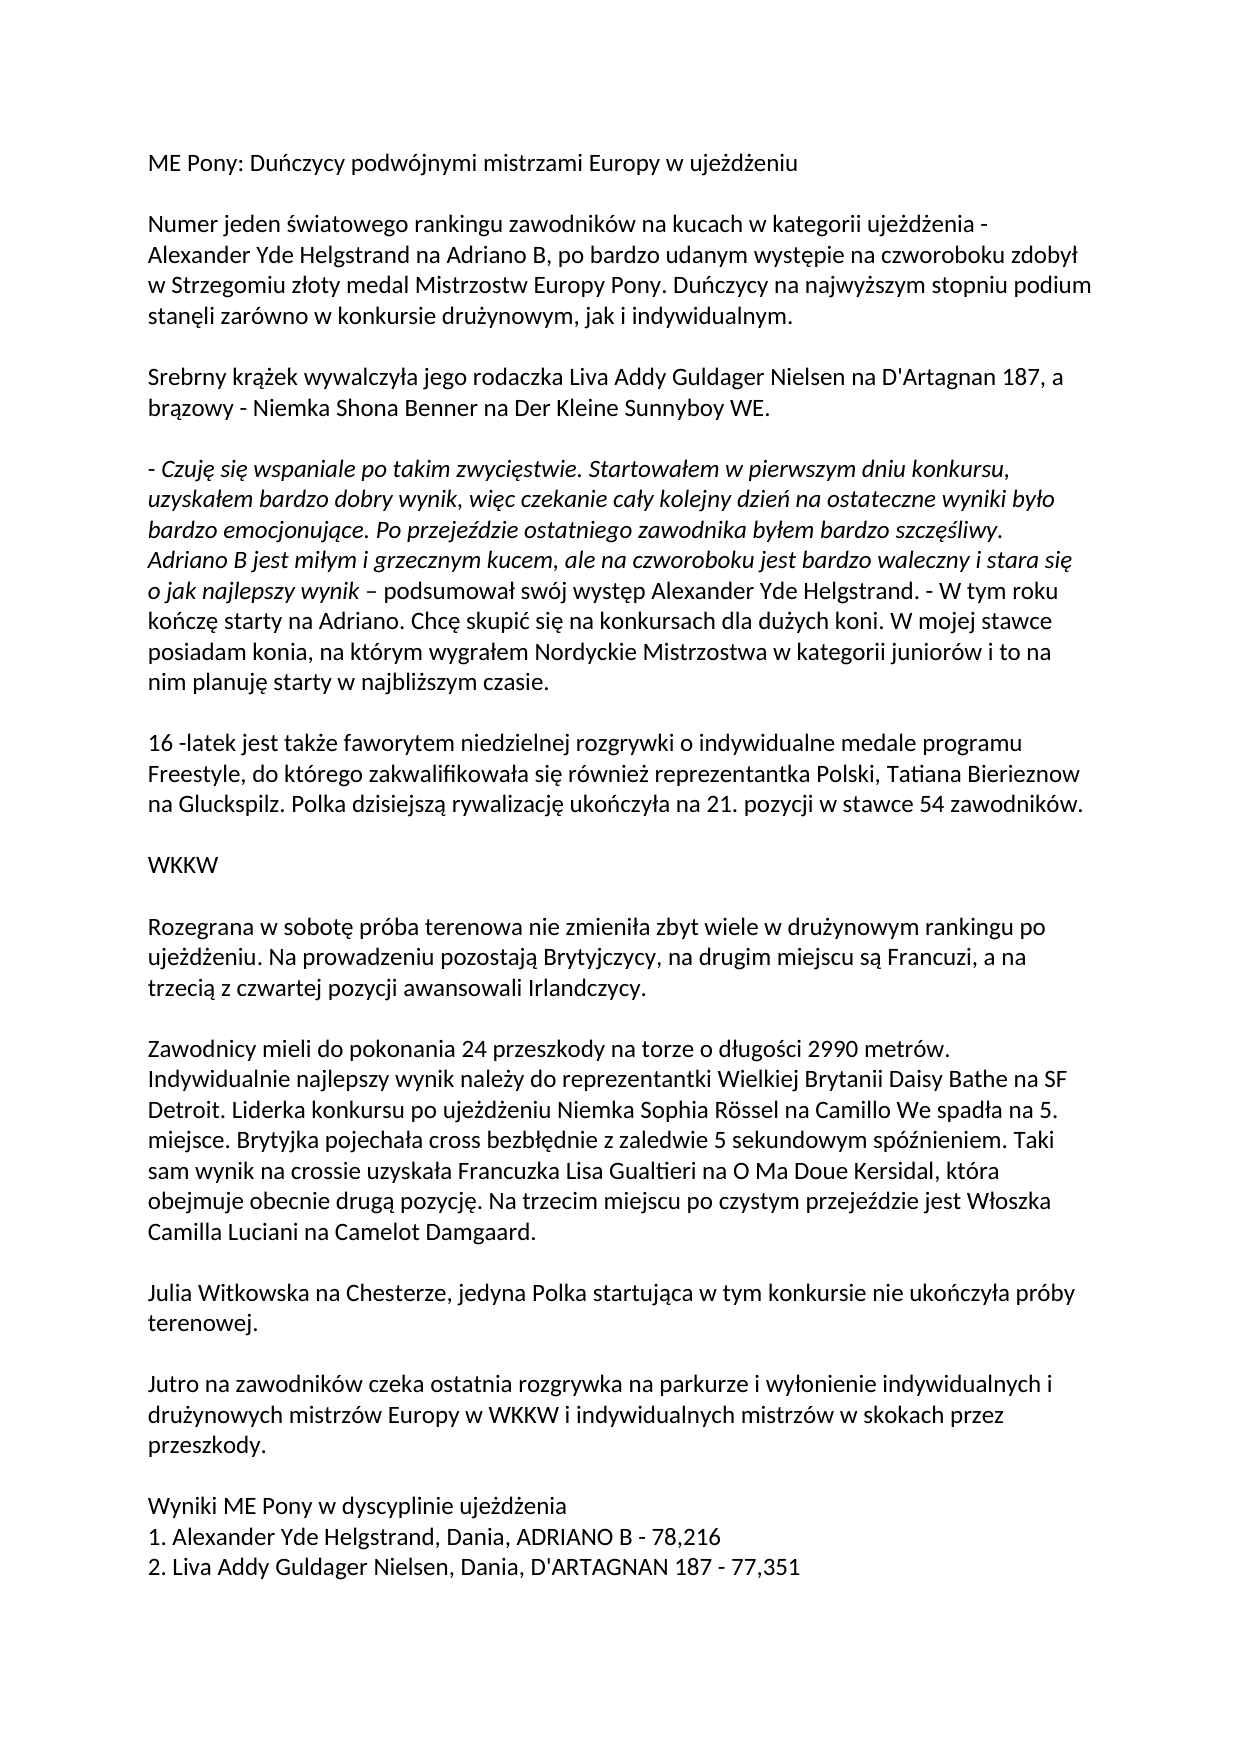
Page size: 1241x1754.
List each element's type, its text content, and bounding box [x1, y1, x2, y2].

text ME Pony: Duńczycy podwójnymi mistrzami Europy w ujeżdżeniu [148, 148, 1093, 178]
text 2. Liva Addy Guldager Nielsen, Dania, D'ARTAGNAN 187 - 77,351 [148, 1552, 1093, 1582]
text Rozegrana w sobotę próba terenowa nie zmieniła zbyt wiele w drużynowym rankingu po ujeżdżeniu. Na prowadzeniu pozostają Brytyjczycy, na drugim miejscu są Francuzi, a na trzecią z czwartej pozycji awansowali Irlandczycy. [148, 911, 1093, 1002]
text WKKW [148, 849, 1093, 880]
text Numer jeden światowego rankingu zawodników na kucach w kategorii ujeżdżenia - Alexander Yde Helgstrand na Adriano B, po bardzo udanym występie na czworoboku zdobył w Strzegomiu złoty medal Mistrzostw Europy Pony. Duńczycy na najwyższym stopniu podium stanęli zarówno w konkursie drużynowym, jak i indywidualnym. [148, 209, 1093, 331]
text Zawodnicy mieli do pokonania 24 przeszkody na torze o długości 2990 metrów. Indywidualnie najlepszy wynik należy do reprezentantki Wielkiej Brytanii Daisy Bathe na SF Detroit. Liderka konkursu po ujeżdżeniu Niemka Sophia Rössel na Camillo We spadła na 5. miejsce. Brytyjka pojechała cross bezbłędnie z zaledwie 5 sekundowym spóźnieniem. Taki sam wynik na crossie uzyskała Francuzka Lisa Gualtieri na O Ma Doue Kersidal, która obejmuje obecnie drugą pozycję. Na trzecim miejscu po czystym przejeździe jest Włoszka Camilla Luciani na Camelot Damgaard. [148, 1033, 1093, 1246]
text 1. Alexander Yde Helgstrand, Dania, ADRIANO B - 78,216 [148, 1521, 1093, 1552]
text Wyniki ME Pony w dyscyplinie ujeżdżenia [148, 1491, 1093, 1521]
text Jutro na zawodników czeka ostatnia rozgrywka na parkurze i wyłonienie indywidualnych i drużynowych mistrzów Europy w WKKW i indywidualnych mistrzów w skokach przez przeszkody. [148, 1368, 1093, 1460]
text Srebrny krążek wywalczyła jego rodaczka Liva Addy Guldager Nielsen na D'Artagnan 187, a brązowy - Niemka Shona Benner na Der Kleine Sunnyboy WE. [148, 361, 1093, 422]
text 16 -latek jest także faworytem niedzielnej rozgrywki o indywidualne medale programu Freestyle, do którego zakwalifikowała się również reprezentantka Polski, Tatiana Bierieznow na Gluckspilz. Polka dzisiejszą rywalizację ukończyła na 21. pozycji w stawce 54 zawodników. [148, 727, 1093, 819]
text Julia Witkowska na Chesterze, jedyna Polka startująca w tym konkursie nie ukończyła próby terenowej. [148, 1277, 1093, 1338]
text - Czuję się wspaniale po takim zwycięstwie. Startowałem w pierwszym dniu konkursu, uzyskałem bardzo dobry wynik, więc czekanie cały kolejny dzień na ostateczne wyniki było bardzo emocjonujące. Po przejeździe ostatniego zawodnika byłem bardzo szczęśliwy. Adriano B jest miłym i grzecznym kucem, ale na czworoboku jest bardzo waleczny i stara się o jak najlepszy wynik – podsumował swój występ Alexander Yde Helgstrand. - W tym roku kończę starty na Adriano. Chcę skupić się na konkursach dla dużych koni. W mojej stawce posiadam konia, na którym wygrałem Nordyckie Mistrzostwa w kategorii juniorów i to na nim planuję starty w najbliższym czasie. [148, 453, 1093, 697]
